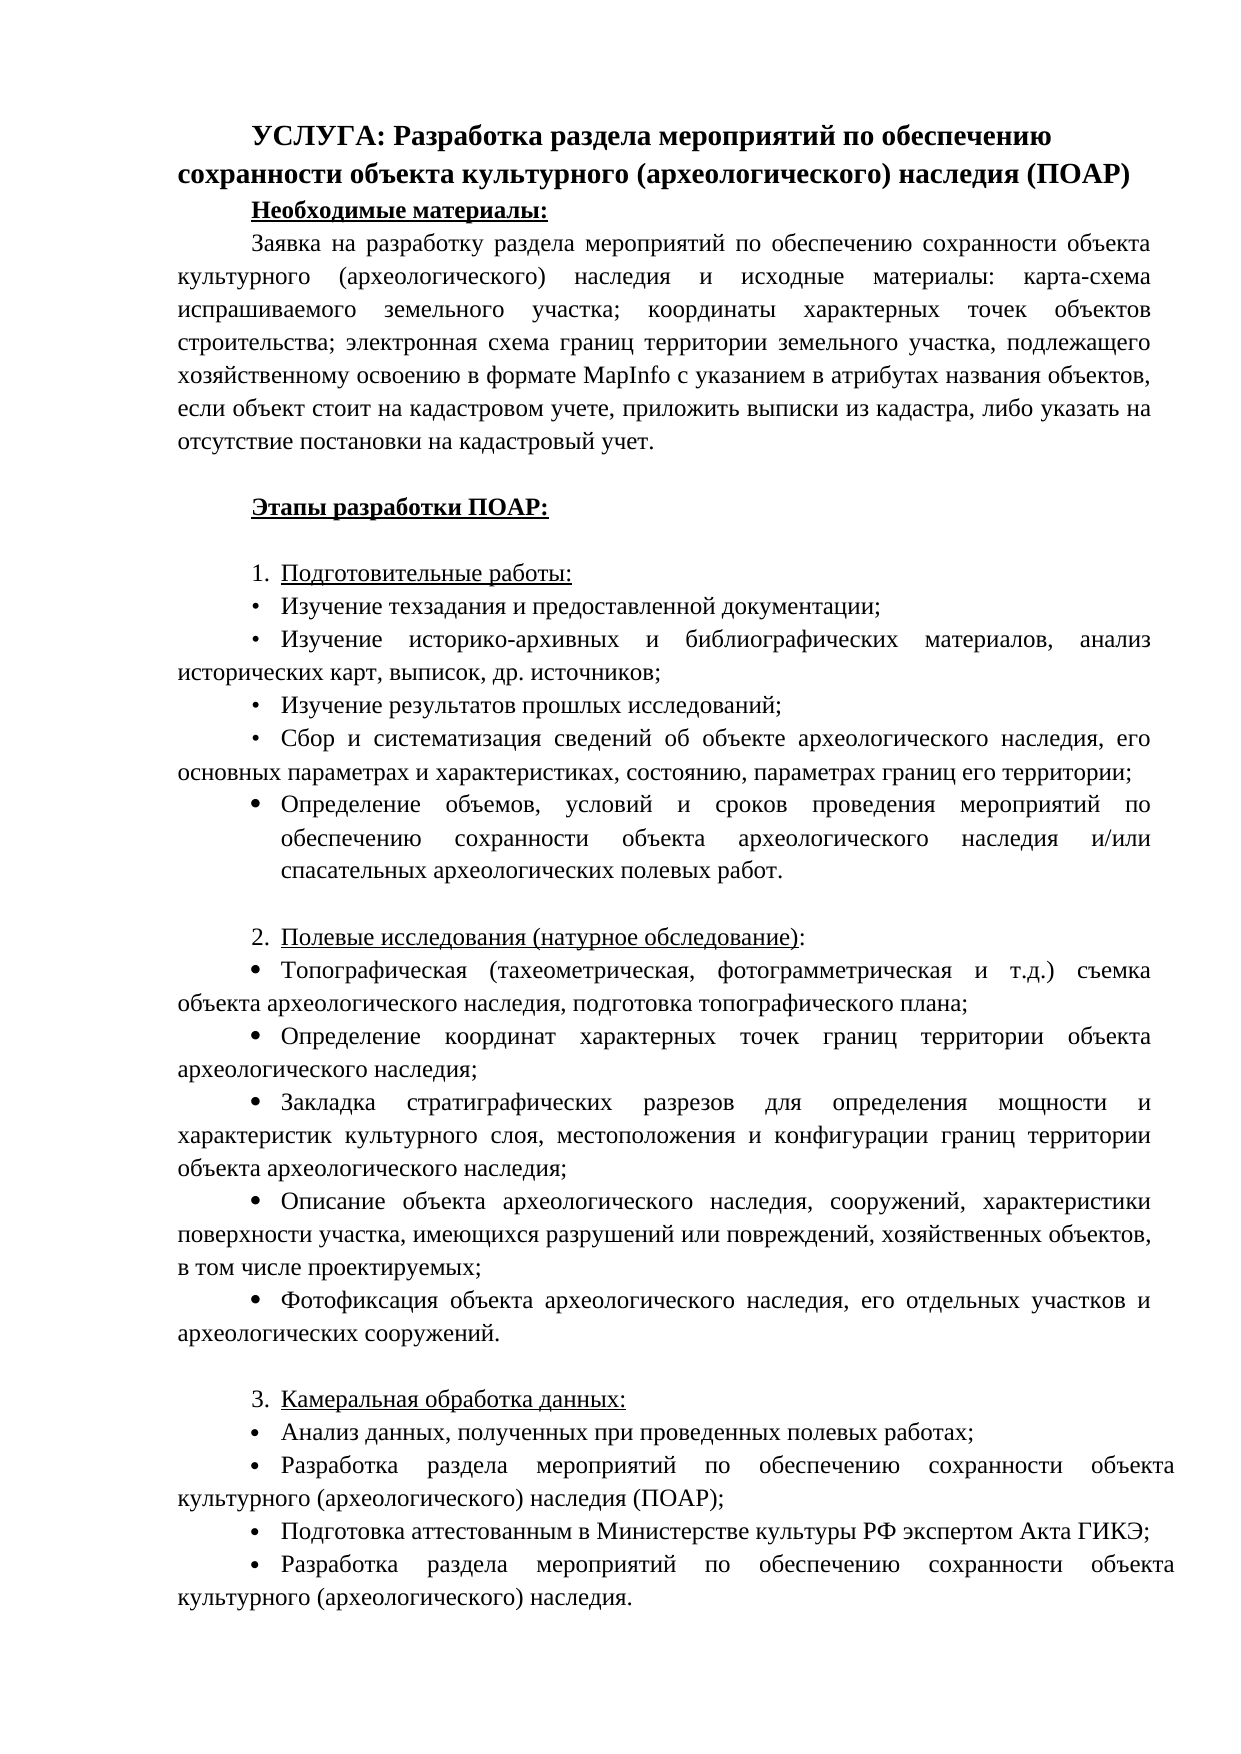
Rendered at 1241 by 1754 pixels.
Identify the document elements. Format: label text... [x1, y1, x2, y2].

list Описание объекта археологического наследия, сооружений, характеристики поверхности участка, имеющихся разрушений или повреждений, хозяйственных объектов, в том числе проектируемых; [177, 1186, 1152, 1281]
list Анализ данных, полученных при проведенных полевых работах; [177, 1417, 1175, 1446]
list Закладка стратиграфических разрезов для определения мощности и характеристик культурного слоя, местоположения и конфигурации границ территории объекта археологического наследия; [177, 1087, 1152, 1182]
text Необходимые материалы: [177, 195, 1152, 224]
list 2. Полевые исследования (натурное обследование): [177, 922, 1152, 950]
list Фотофиксация объекта археологического наследия, его отдельных участков и археологических сооружений. [177, 1285, 1152, 1347]
text УСЛУГА: Разработка раздела мероприятий по обеспечению сохранности объекта культурного (археологического) наследия (ПОАР) [177, 118, 1152, 190]
list Разработка раздела мероприятий по обеспечению сохранности объекта культурного (археологического) наследия. [177, 1549, 1175, 1611]
list Подготовка аттестованным в Министерстве культуры РФ экспертом Акта ГИКЭ; [177, 1516, 1175, 1545]
list • Сбор и систематизация сведений об объекте археологического наследия, его основных параметрах и характеристиках, состоянию, параметрах границ его территории; [177, 723, 1152, 785]
list Разработка раздела мероприятий по обеспечению сохранности объекта культурного (археологического) наследия (ПОАР); [177, 1450, 1175, 1512]
list Определение координат характерных точек границ территории объекта археологического наследия; [177, 1021, 1152, 1082]
list Топографическая (тахеометрическая, фотограмметрическая и т.д.) съемка объекта археологического наследия, подготовка топографического плана; [177, 955, 1152, 1016]
list Определение объемов, условий и сроков проведения мероприятий по обеспечению сохранности объекта археологического наследия и/или спасательных археологических полевых работ. [251, 789, 1152, 884]
list Подготовительные работы: [177, 558, 1152, 587]
text Заявка на разработку раздела мероприятий по обеспечению сохранности объекта культурного (археологического) наследия и исходные материалы: карта-схема испрашиваемого земельного участка; координаты характерных точек объектов строительства; электронная схема границ территории земельного участка, подлежащего хозяйственному освоению в формате MapInfo с указанием в атрибутах названия объектов, если объект стоит на кадастровом учете, приложить выписки из кадастра, либо указать на отсутствие постановки на кадастровый учет. [177, 228, 1152, 455]
list • Изучение результатов прошлых исследований; [177, 691, 1152, 719]
text 3. Камеральная обработка данных: [177, 1384, 1152, 1413]
text Этапы разработки ПОАР: [177, 492, 1152, 521]
list • Изучение техзадания и предоставленной документации; [177, 591, 1152, 620]
list • Изучение историко-архивных и библиографических материалов, анализ исторических карт, выписок, др. источников; [177, 624, 1152, 686]
